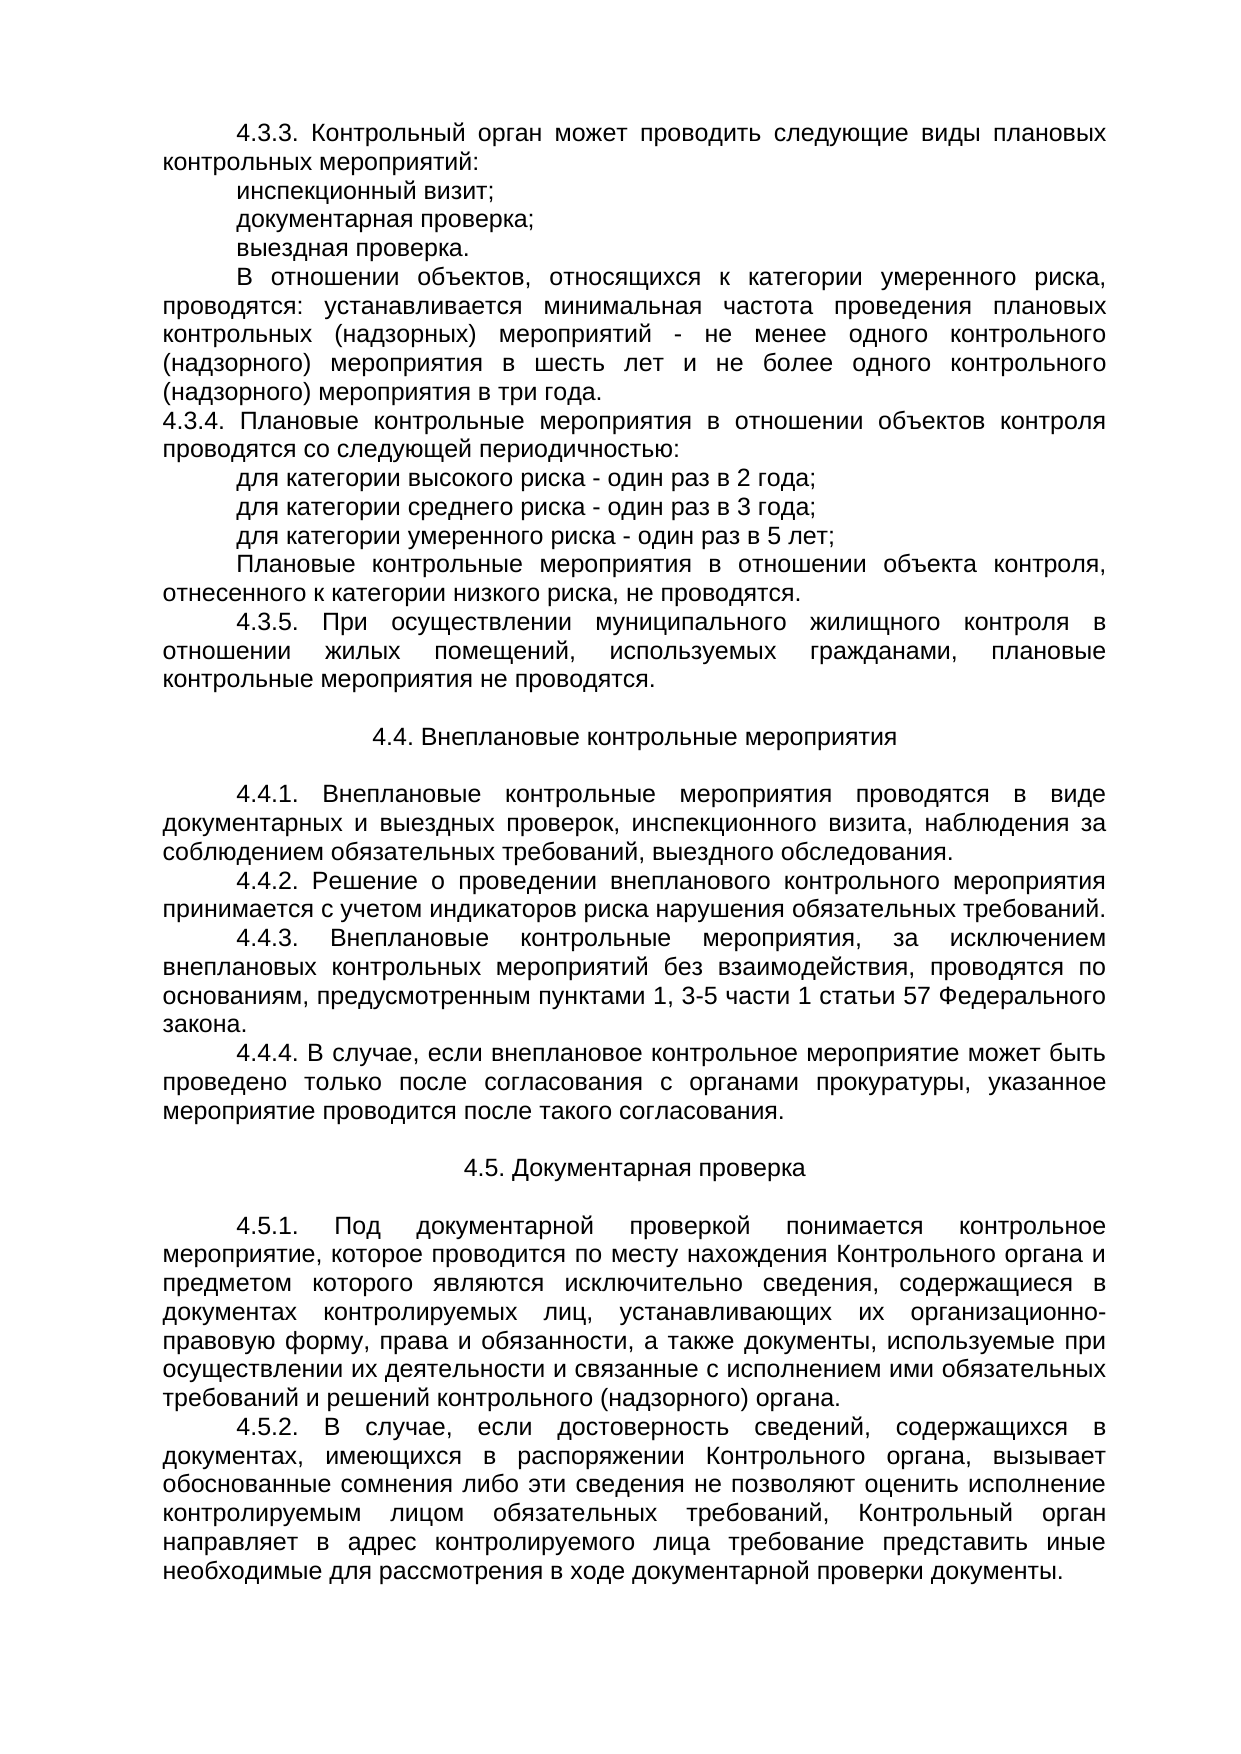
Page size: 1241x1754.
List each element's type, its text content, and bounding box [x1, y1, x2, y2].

text для категории среднего риска - один раз в 3 года; [162, 492, 1107, 521]
list 4.3.5. При осуществлении муниципального жилищного контроля в отношении жилых помещений, используемых гражданами, плановые контрольные мероприятия не проводятся. [162, 607, 1107, 693]
list 4.4.2. Решение о проведении внепланового контрольного мероприятия принимается с учетом индикаторов риска нарушения обязательных требований. [162, 866, 1107, 923]
text 4.5.1. Под документарной проверкой понимается контрольное мероприятие, которое проводится по месту нахождения Контрольного органа и предметом которого являются исключительно сведения, содержащиеся в документах контролируемых лиц, устанавливающих их организационно-правовую форму, права и обязанности, а также документы, используемые при осуществлении их деятельности и связанные с исполнением ими обязательных требований и решений контрольного (надзорного) органа. [162, 1211, 1107, 1412]
text 4.4.3. Внеплановые контрольные мероприятия, за исключением внеплановых контрольных мероприятий без взаимодействия, проводятся по основаниям, предусмотренным пунктами 1, 3-5 части 1 статьи 57 Федерального закона. [162, 923, 1107, 1038]
list Плановые контрольные мероприятия в отношении объекта контроля, отнесенного к категории низкого риска, не проводятся. [162, 549, 1107, 607]
list 4.3.3. Контрольный орган может проводить следующие виды плановых контрольных мероприятий: [162, 118, 1107, 176]
text для категории высокого риска - один раз в 2 года; [162, 463, 1107, 492]
list документарная проверка; [162, 204, 1107, 233]
list 4.4.1. Внеплановые контрольные мероприятия проводятся в виде документарных и выездных проверок, инспекционного визита, наблюдения за соблюдением обязательных требований, выездного обследования. [162, 779, 1107, 866]
text 4.4.4. В случае, если внеплановое контрольное мероприятие может быть проведено только после согласования с органами прокуратуры, указанное мероприятие проводится после такого согласования. [162, 1038, 1107, 1124]
list 4.4. Внеплановые контрольные мероприятия [162, 722, 1107, 751]
list В отношении объектов, относящихся к категории умеренного риска, проводятся: устанавливается минимальная частота проведения плановых контрольных (надзорных) мероприятий - не менее одного контрольного (надзорного) мероприятия в шесть лет и не более одного контрольного (надзорного) мероприятия в три года. [162, 262, 1107, 406]
list выездная проверка. [162, 233, 1107, 262]
text 4.3.4. Плановые контрольные мероприятия в отношении объектов контроля проводятся со следующей периодичностью: [162, 406, 1107, 463]
text для категории умеренного риска - один раз в 5 лет; [162, 521, 1107, 549]
text 4.5. Документарная проверка [162, 1153, 1107, 1182]
text 4.5.2. В случае, если достоверность сведений, содержащихся в документах, имеющихся в распоряжении Контрольного органа, вызывает обоснованные сомнения либо эти сведения не позволяют оценить исполнение контролируемым лицом обязательных требований, Контрольный орган направляет в адрес контролируемого лица требование представить иные необходимые для рассмотрения в ходе документарной проверки документы. [162, 1412, 1107, 1584]
list инспекционный визит; [162, 176, 1107, 204]
